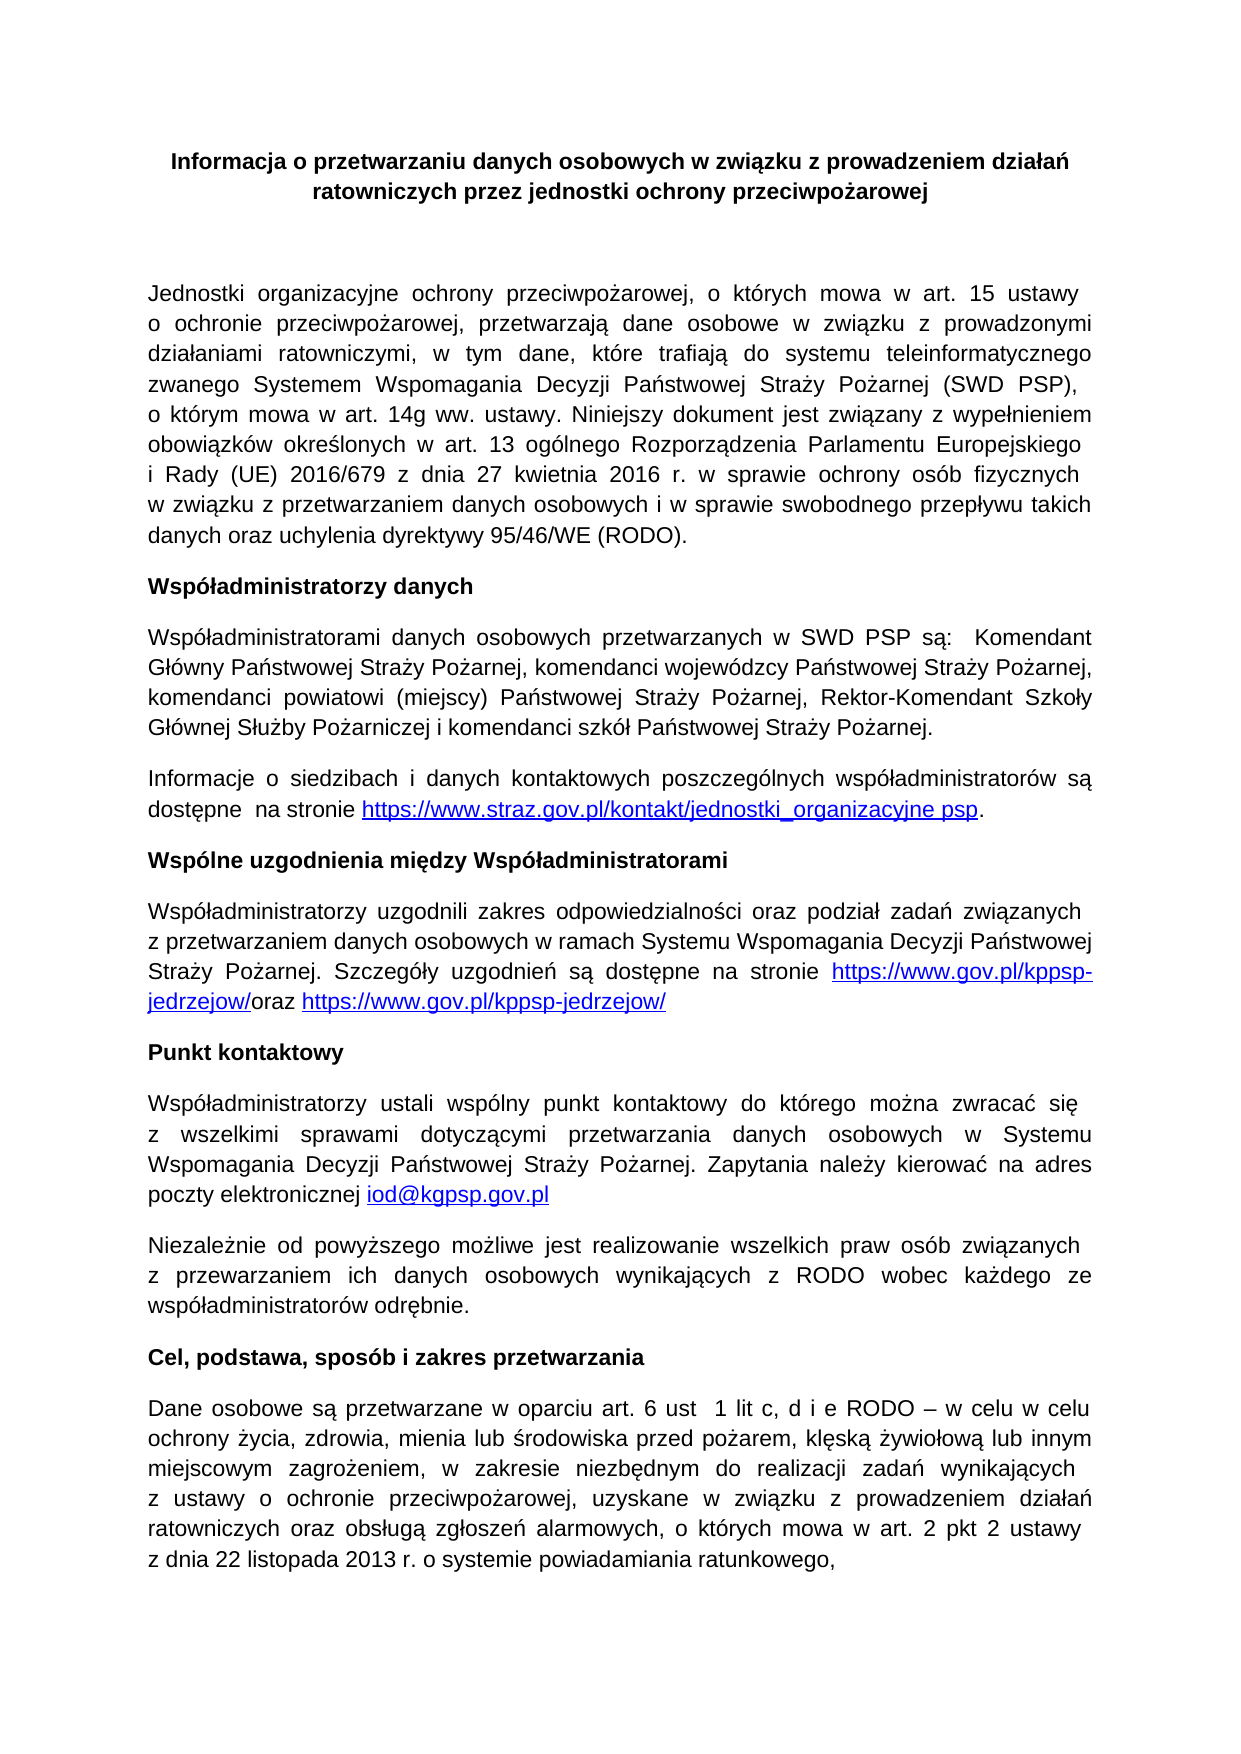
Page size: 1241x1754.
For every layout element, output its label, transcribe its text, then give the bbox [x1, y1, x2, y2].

text Punkt kontaktowy [148, 1039, 1093, 1066]
text Wspólne uzgodnienia między Współadministratorami [148, 847, 1093, 873]
text Informacje o siedzibach i danych kontaktowych poszczególnych współadministratorów są dostępne na stronie https://www.straz.gov.pl/kontakt/jednostki_organizacyjne psp. [148, 765, 1093, 822]
text Współadministratorami danych osobowych przetwarzanych w SWD PSP są: Komendant Główny Państwowej Straży Pożarnej, komendanci wojewódzcy Państwowej Straży Pożarnej, komendanci powiatowi (miejscy) Państwowej Straży Pożarnej, Rektor-Komendant Szkoły Głównej Służby Pożarniczej i komendanci szkół Państwowej Straży Pożarnej. [148, 624, 1093, 741]
text Współadministratorzy danych [148, 573, 1093, 599]
text Informacja o przetwarzaniu danych osobowych w związku z prowadzeniem działań ratowniczych przez jednostki ochrony przeciwpożarowej [148, 148, 1093, 204]
text Współadministratorzy ustali wspólny punkt kontaktowy do którego można zwracać się z wszelkimi sprawami dotyczącymi przetwarzania danych osobowych w Systemu Wspomagania Decyzji Państwowej Straży Pożarnej. Zapytania należy kierować na adres poczty elektronicznej iod@kgpsp.gov.pl [148, 1090, 1093, 1207]
text Niezależnie od powyższego możliwe jest realizowanie wszelkich praw osób związanych z przewarzaniem ich danych osobowych wynikających z RODO wobec każdego ze współadministratorów odrębnie. [148, 1232, 1093, 1319]
text Współadministratorzy uzgodnili zakres odpowiedzialności oraz podział zadań związanych z przetwarzaniem danych osobowych w ramach Systemu Wspomagania Decyzji Państwowej Straży Pożarnej. Szczegóły uzgodnień są dostępne na stronie https://www.gov.pl/kppsp-jedrzejow/oraz https://www.gov.pl/kppsp-jedrzejow/ [148, 898, 1093, 1014]
text Cel, podstawa, sposób i zakres przetwarzania [148, 1343, 1093, 1370]
text Jednostki organizacyjne ochrony przeciwpożarowej, o których mowa w art. 15 ustawy o ochronie przeciwpożarowej, przetwarzają dane osobowe w związku z prowadzonymi działaniami ratowniczymi, w tym dane, które trafiają do systemu teleinformatycznego zwanego Systemem Wspomagania Decyzji Państwowej Straży Pożarnej (SWD PSP), o którym mowa w art. 14g ww. ustawy. Niniejszy dokument jest związany z wypełnieniem obowiązków określonych w art. 13 ogólnego Rozporządzenia Parlamentu Europejskiego i Rady (UE) 2016/679 z dnia 27 kwietnia 2016 r. w sprawie ochrony osób fizycznych w związku z przetwarzaniem danych osobowych i w sprawie swobodnego przepływu takich danych oraz uchylenia dyrektywy 95/46/WE (RODO). [148, 280, 1093, 548]
text Dane osobowe są przetwarzane w oparciu art. 6 ust 1 lit c, d i e RODO – w celu w celu ochrony życia, zdrowia, mienia lub środowiska przed pożarem, klęską żywiołową lub innym miejscowym zagrożeniem, w zakresie niezbędnym do realizacji zadań wynikających z ustawy o ochronie przeciwpożarowej, uzyskane w związku z prowadzeniem działań ratowniczych oraz obsługą zgłoszeń alarmowych, o których mowa w art. 2 pkt 2 ustawy z dnia 22 listopada 2013 r. o systemie powiadamiania ratunkowego, [148, 1394, 1093, 1572]
